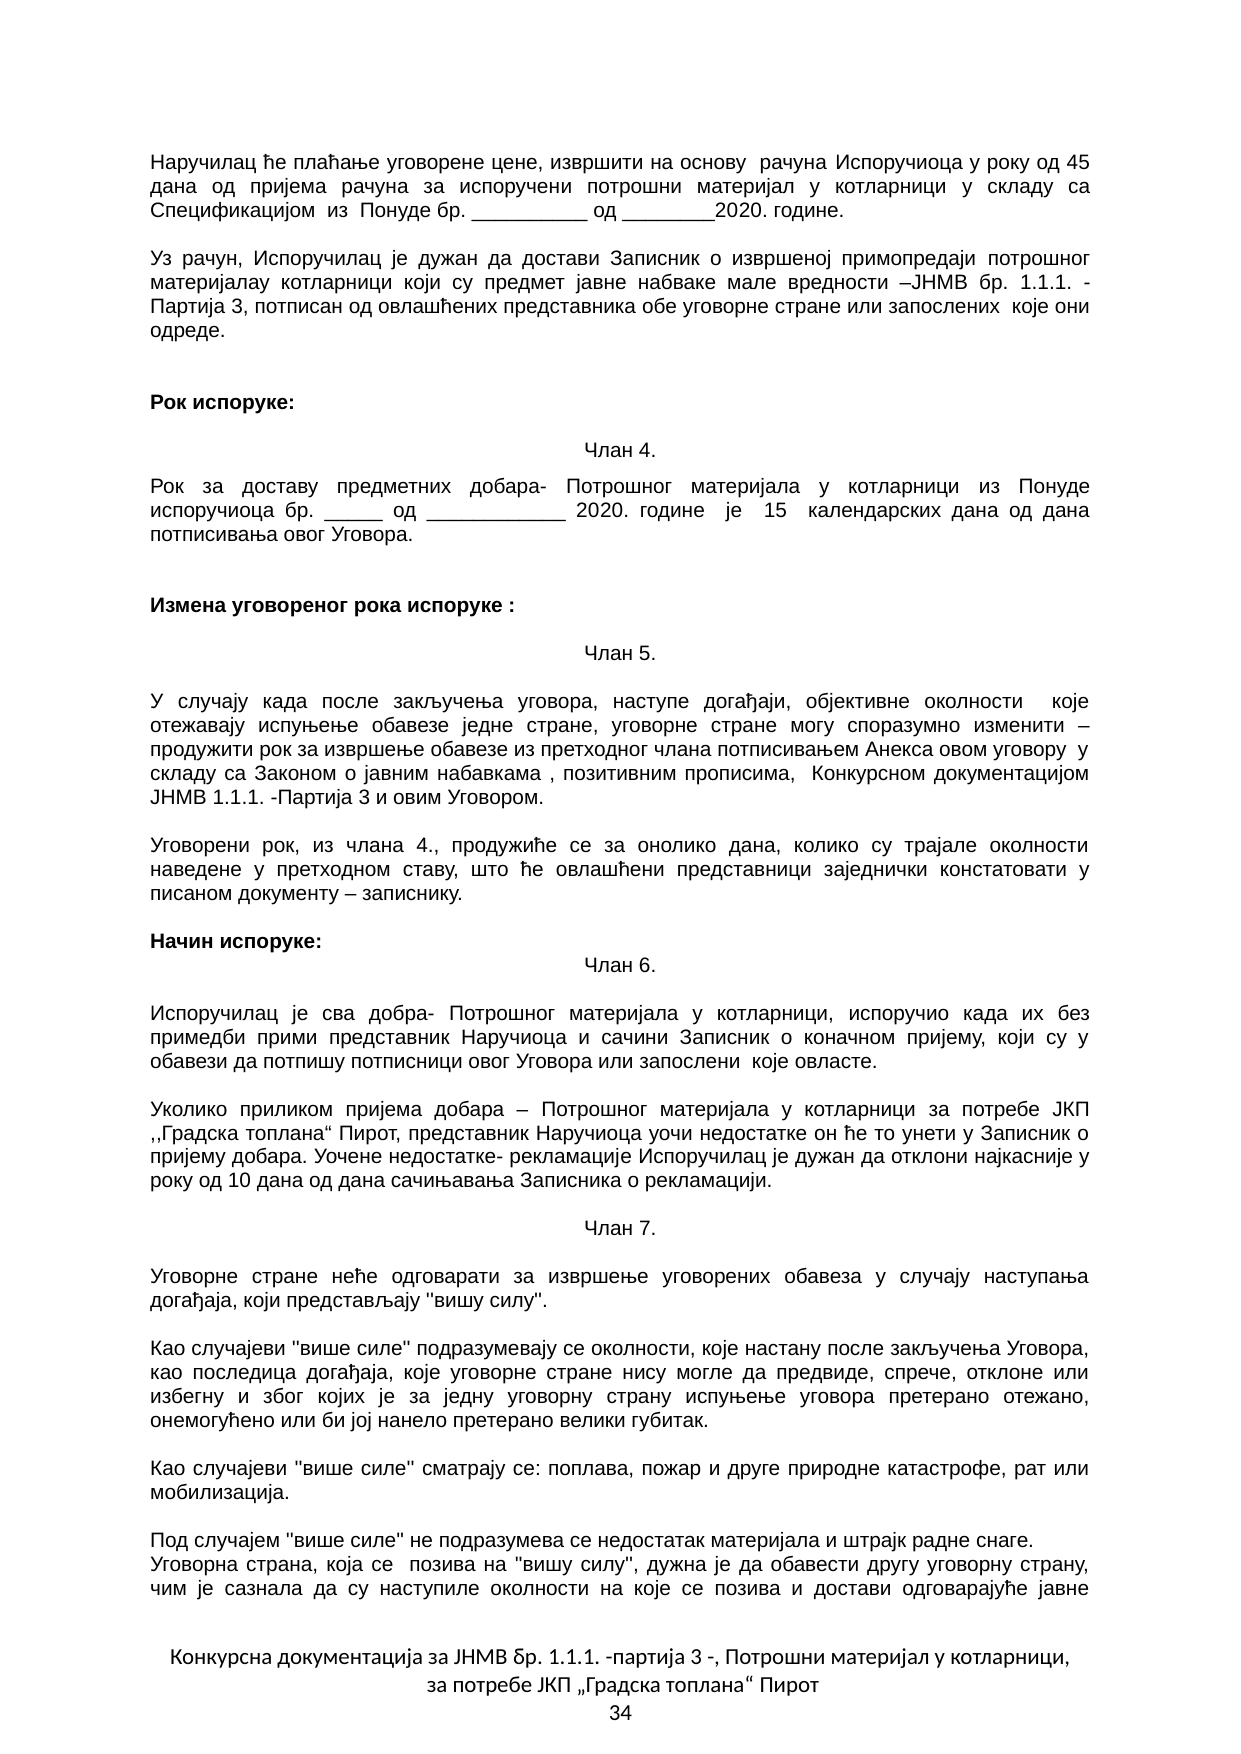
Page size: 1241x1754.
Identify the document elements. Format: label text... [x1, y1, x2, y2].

text Наручилац ће плаћање уговорене цене, извршити на основу рачуна Испоручиоца у року од 45 дана од пријема рачуна за испоручени потрошни материјал у котларници у складу са Спецификацијом из Понуде бр. __________ од ________2020. године. [150, 150, 1090, 222]
text Измена уговореног рока испоруке : [150, 593, 1090, 617]
text Рок за доставу предметних добара- Потрошног материјала у котларници из Понуде испоручиоца бр. _____ од ____________ 2020. године је 15 календарских дана од дана потписивања овог Уговора. [150, 473, 1090, 545]
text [150, 1552, 1090, 1599]
text Уговорне стране неће одговарати за извршење уговорених обавеза у случају наступања догађаја, који представљају ''вишу силу''. [150, 1264, 1090, 1312]
text Члан 7. [150, 1216, 1090, 1240]
text Испоручилац је сва добра- Потрошног материјала у котларници, испоручио када их без примедби прими представник Наручиоца и сачини Записник о коначном пријему, који су у обавези да потпишу потписници овог Уговора или запослени које овласте. [150, 1001, 1090, 1072]
text У случају када после закључења уговора, наступе догађаји, објективне околности које отежавају испуњење обавезе једне стране, уговорне стране могу споразумно изменити – продужити рок за извршење обавезе из претходног члана потписивањем Анекса овом уговору у складу са Законом о јавним набавкама , позитивним прописима, Конкурсном документацијом ЈНМВ 1.1.1. -Партија 3 и овим Уговором. [150, 689, 1090, 809]
text Члан 4. [150, 437, 1090, 461]
text Уколико приликом пријема добара – Потрошног материјала у котларници за потребе ЈКП ,,Градска топлана“ Пирот, представник Наручиоца уочи недостатке он ће то унети у Записник о пријему добара. Уочене недостатке- рекламације Испоручилац је дужан да отклони најкасније у року од 10 дана од дана сачињавања Записника о рекламацији. [150, 1096, 1090, 1192]
text Начин испоруке: [150, 929, 1090, 953]
text Као случајеви ''више силе'' сматрају се: поплава, пожар и друге природне катастрофе, рат или мобилизација. [150, 1456, 1090, 1504]
text Као случајеви ''више силе'' подразумевају се околности, које настану после закључења Уговора, као последица догађаја, које уговорне стране нису могле да предвиде, спрече, отклоне или избегну и због којих је за једну уговорну страну испуњење уговора претерано отежано, онемогућено или би јој нанело претерано велики губитак. [150, 1336, 1090, 1432]
text Рок испоруке: [150, 389, 1090, 413]
text Под случајем ''више силе'' не подразумева се недостатак материјала и штрајк радне снаге. [150, 1528, 1090, 1552]
text Уговорени рок, из члана 4., продужиће се за онолико дана, колико су трајале околности наведене у претходном ставу, што ће овлашћени представници заједнички констатовати у писаном документу – записнику. [150, 833, 1090, 905]
text Уз рачун, Испоручилац је дужан да достави Записник о извршеној примопредаји потрошног материјалау котларници који су предмет јавне набваке мале вредности –ЈНМВ бр. 1.1.1. - Партија 3, потписан од овлашћених представника обе уговорне стране или запослених које они одреде. [150, 246, 1090, 342]
text Члан 5. [150, 641, 1090, 665]
text Члан 6. [150, 953, 1090, 977]
